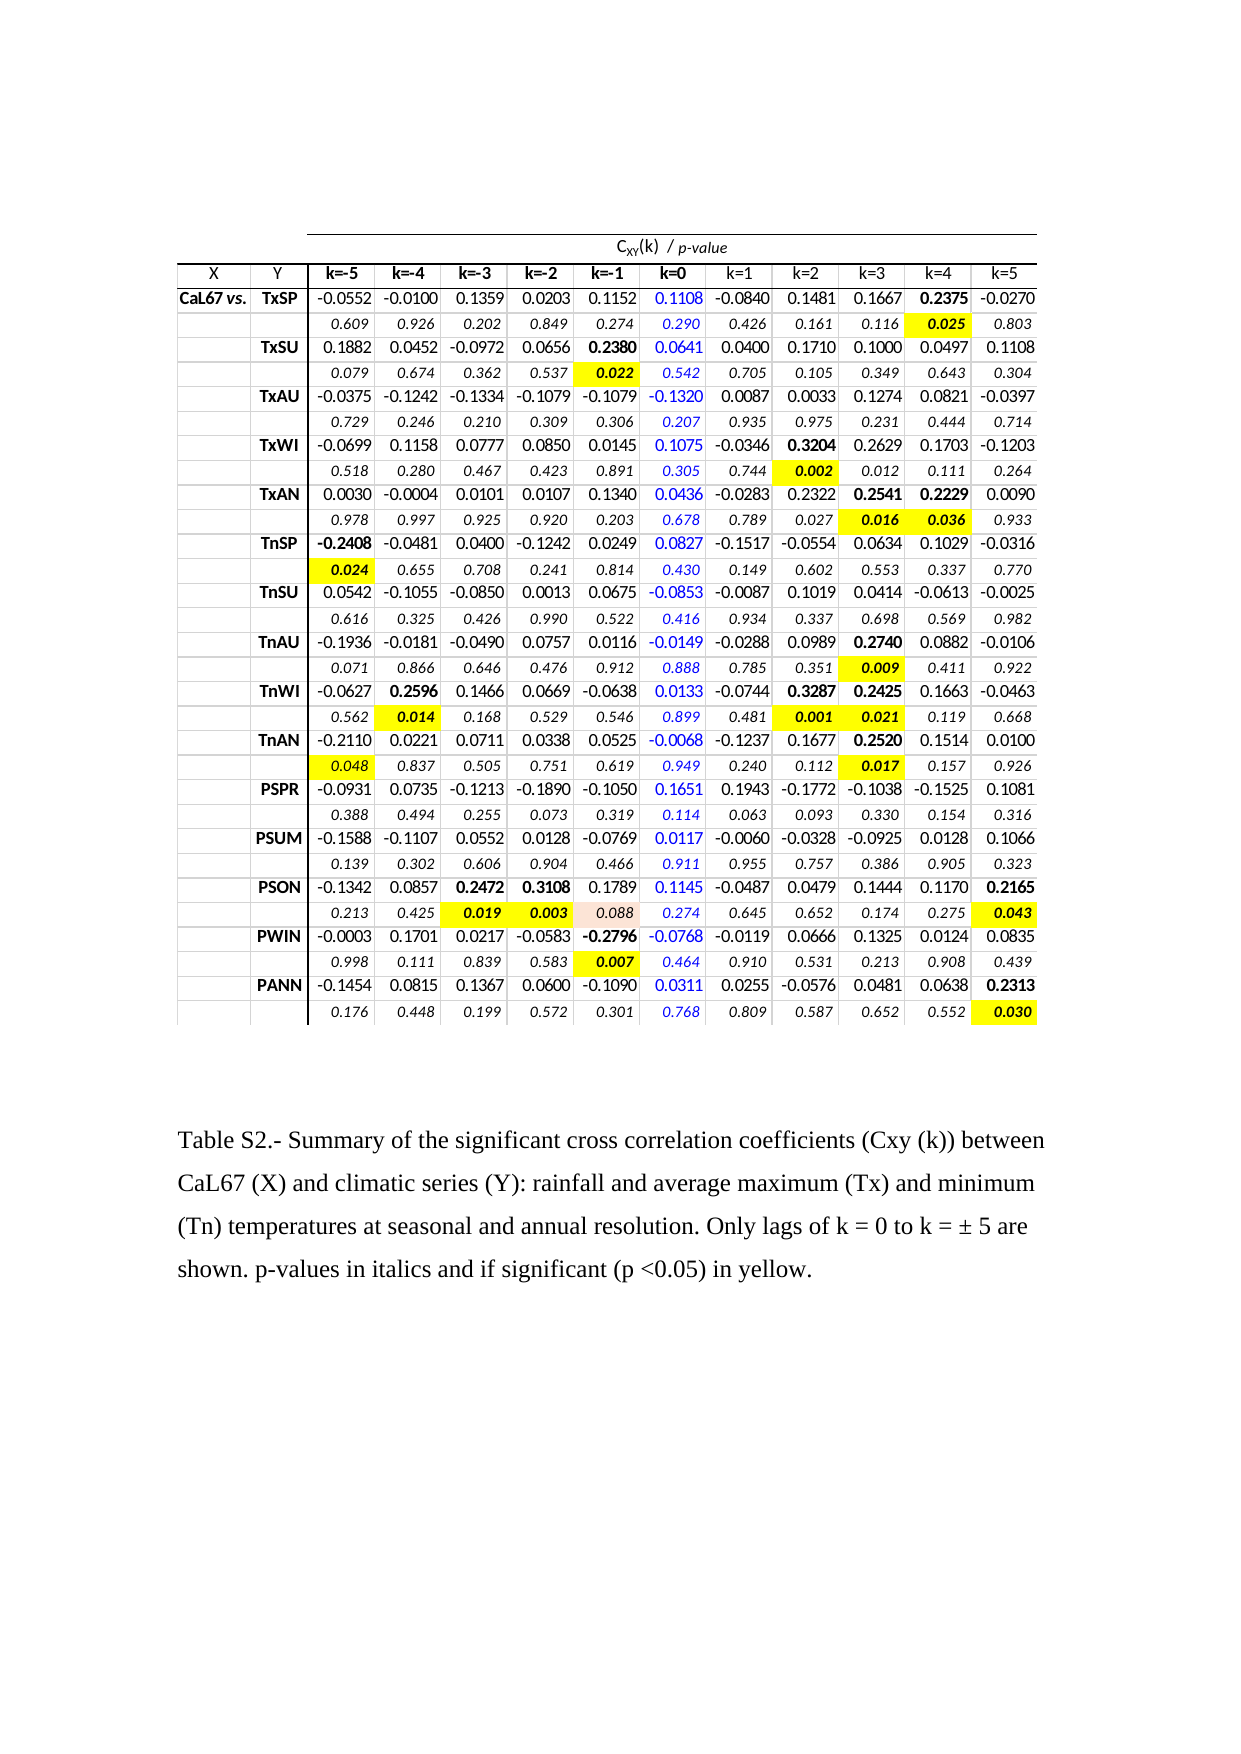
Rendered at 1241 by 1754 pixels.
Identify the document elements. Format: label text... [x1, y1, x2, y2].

text Table S2.- Summary of the significant cross correlation coefficients (Cxy (k)) between CaL67 (X) and climatic series (Y): rainfall and average maximum (Tx) and minimum (Tn) temperatures at seasonal and annual resolution. Only lags of k = 0 to k = ± 5 are shown. p-values in italics and if significant (p <0.05) in yellow. [177, 1125, 1063, 1283]
